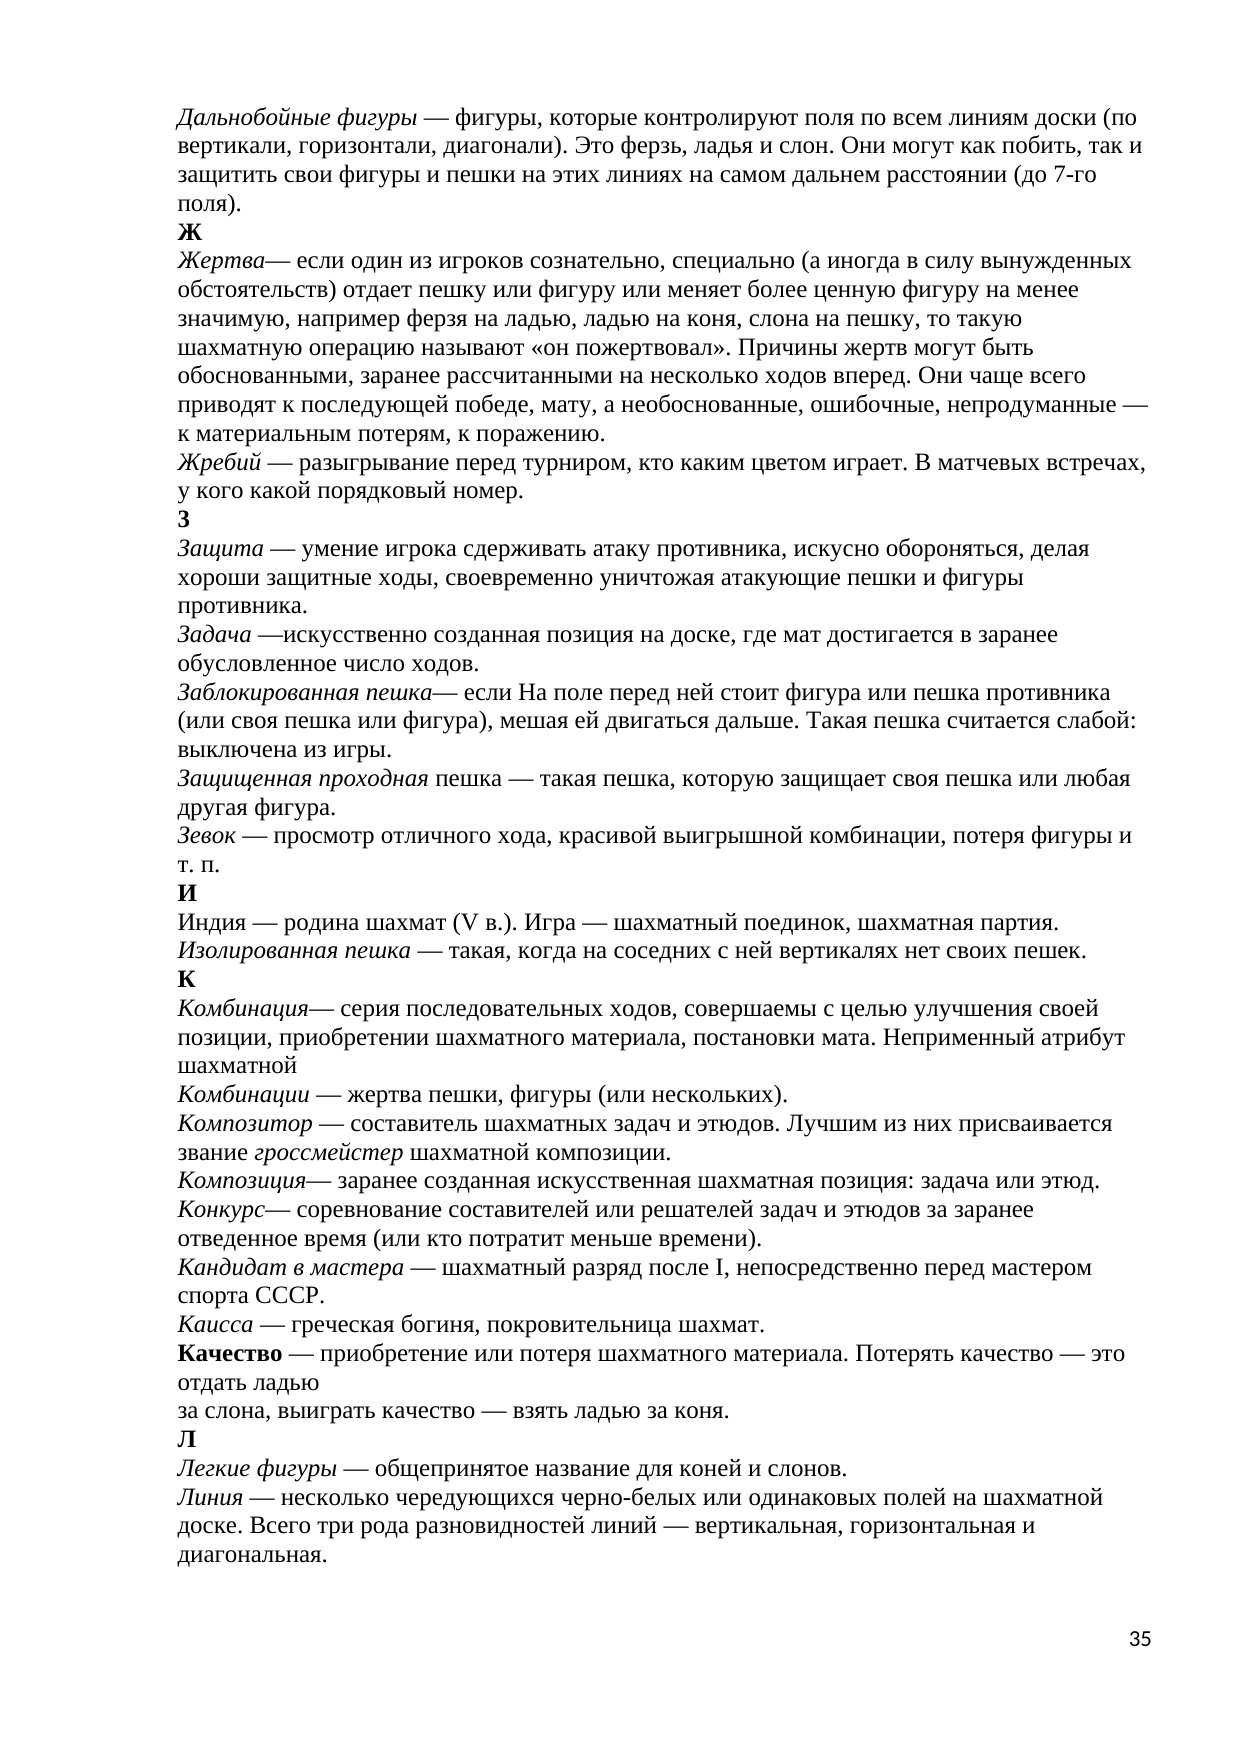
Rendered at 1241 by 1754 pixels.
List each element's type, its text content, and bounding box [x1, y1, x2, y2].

text И [177, 878, 1152, 907]
text за слона, выиграть качество — взять ладью за коня. [177, 1396, 1152, 1424]
text Изолированная пешка — такая, когда на соседних с ней вертикалях нет своих пешек. [177, 936, 1152, 964]
text Задача —искусственно созданная позиция на доске, где мат достигается в заранее обусловленное число ходов. [177, 619, 1152, 677]
text Каисса — греческая богиня, покровительница шахмат. [177, 1309, 1152, 1338]
text Кандидат в мастера — шахматный разряд после I, непосредственно перед мастером спорта СССР. [177, 1252, 1152, 1309]
text 3 [177, 504, 1152, 533]
text Композиция— заранее созданная искусственная шахматная позиция: задача или этюд. [177, 1166, 1152, 1194]
text Защита — умение игрока сдерживать атаку противника, искусно обороняться, делая хороши защитные ходы, своевременно уничтожая атакующие пешки и фигуры противника. [177, 533, 1152, 619]
text К [177, 964, 1152, 993]
text Жребий — разыгрывание перед турниром, кто каким цветом играет. В матчевых встречах, у кого какой порядковый номер. [177, 447, 1152, 504]
text Ж [177, 217, 1152, 246]
text Индия — родина шахмат (V в.). Игра — шахматный поединок, шахматная партия. [177, 907, 1152, 936]
text Качество — приобретение или потеря шахматного материала. Потерять качество — это отдать ладью [177, 1338, 1152, 1396]
text Дальнобойные фигуры — фигуры, которые контролируют поля по всем линиям доски (по вертикали, горизонтали, диагонали). Это ферзь, ладья и слон. Они могут как побить, так и защитить свои фигуры и пешки на этих линиях на самом дальнем расстоянии (до 7-го поля). [177, 102, 1152, 217]
text Зевок — просмотр отличного хода, красивой выигрышной комбинации, потеря фигуры и т. п. [177, 821, 1152, 878]
text Комбинации — жертва пешки, фигуры (или нескольких). [177, 1079, 1152, 1108]
text Линия — несколько чередующихся черно-белых или одинаковых полей на шахматной доске. Всего три рода разновидностей линий — вертикальная, горизонтальная и диагональная. [177, 1482, 1152, 1568]
text Конкурс— соревнование составителей или решателей задач и этюдов за заранее отведенное время (или кто потратит меньше времени). [177, 1194, 1152, 1252]
text Защищенная проходная пешка — такая пешка, которую защищает своя пешка или любая другая фигура. [177, 763, 1152, 821]
text Заблокированная пешка— если На поле перед ней стоит фигура или пешка противника (или своя пешка или фигура), мешая ей двигаться дальше. Такая пешка считается слабой: выключена из игры. [177, 677, 1152, 763]
text Жертва— если один из игроков сознательно, специально (а иногда в силу вынужденных обстоятельств) отдает пешку или фигуру или меняет более ценную фигуру на менее значимую, например ферзя на ладью, ладью на коня, слона на пешку, то такую шахматную операцию называют «он пожертвовал». Причины жертв могут быть обоснованными, заранее рассчитанными на несколько ходов вперед. Они чаще всего приводят к последующей победе, мату, а необоснованные, ошибочные, непродуманные — к материальным потерям, к поражению. [177, 246, 1152, 447]
text Л [177, 1424, 1152, 1453]
text Комбинация— серия последовательных ходов, совершаемы с целью улучшения своей позиции, приобретении шахматного материала, постановки мата. Неприменный атрибут шахматной [177, 993, 1152, 1079]
text Композитор — составитель шахматных задач и этюдов. Лучшим из них присваивается звание гроссмейстер шахматной композиции. [177, 1108, 1152, 1166]
text Легкие фигуры — общепринятое название для коней и слонов. [177, 1453, 1152, 1482]
